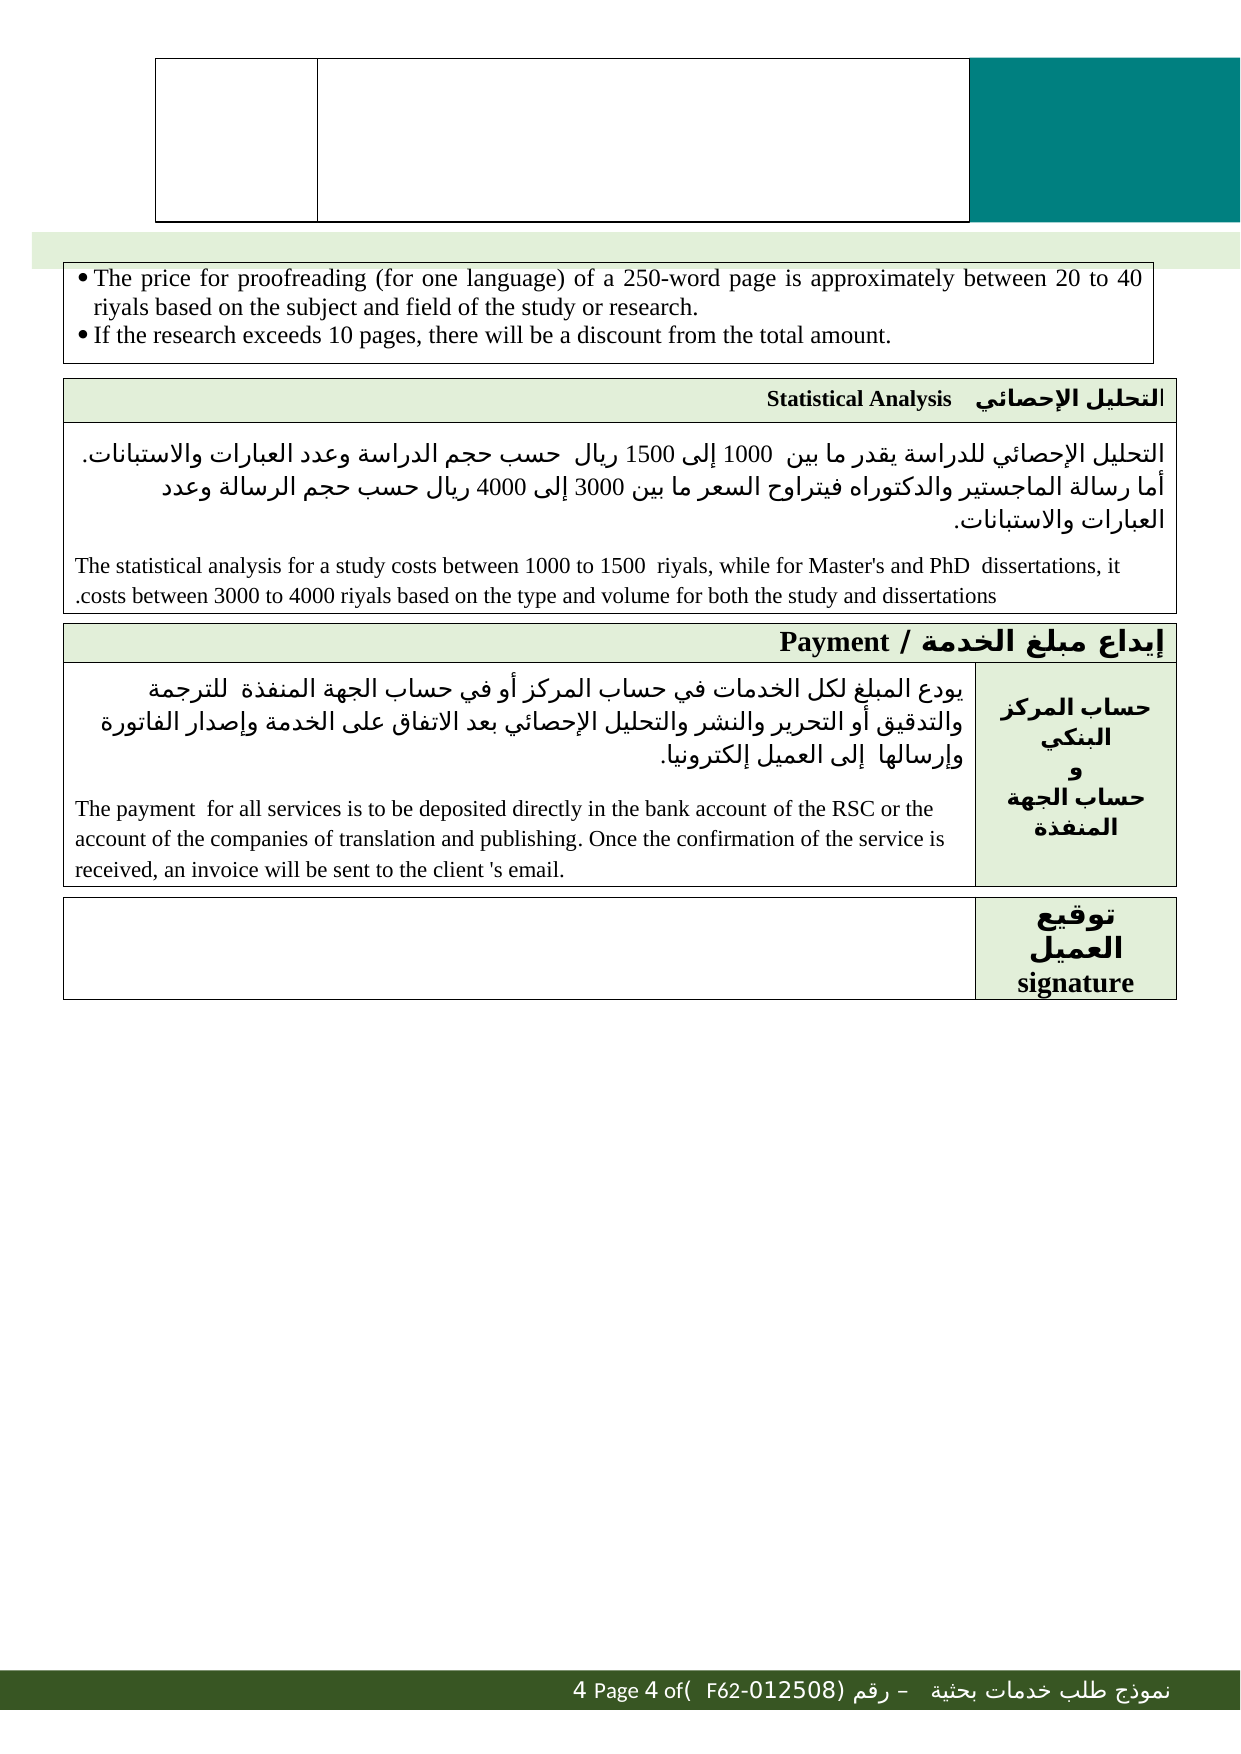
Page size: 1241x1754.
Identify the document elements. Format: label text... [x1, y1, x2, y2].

table_cell التحليل الإحصائي للدراسة يقدر ما بين 1000 إلى 1500 ريال حسب حجم الدراسة وعدد العبارات والاستبانات. أما رسالة الماجستير والدكتوراه فيتراوح السعر ما بين 3000 إلى 4000 ريال حسب حجم الرسالة وعدد العبارات والاستبانات. The statistical analysis for a study costs between 1000 to 1500 riyals, while for Master's and PhD dissertations, it costs between 3000 to 4000 riyals based on the type and volume for both the study and dissertations. [64, 423, 1176, 613]
table_header توقيع العميل signature [976, 898, 1176, 999]
table_header [64, 898, 975, 999]
table_cell يودع المبلغ لكل الخدمات في حساب المركز أو في حساب الجهة المنفذة للترجمة والتدقيق أو التحرير والنشر والتحليل الإحصائي بعد الاتفاق على الخدمة وإصدار الفاتورة وإرسالها إلى العميل إلكترونيا. The payment for all services is to be deposited directly in the bank account of the RSC or the account of the companies of translation and publishing. Once the confirmation of the service is received, an invoice will be sent to the client 's email. [64, 663, 975, 886]
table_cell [64, 263, 1153, 363]
table_header إيداع مبلغ الخدمة / Payment [64, 624, 1176, 662]
table_header التحليل الإحصائي Statistical Analysis [64, 379, 1176, 422]
table_cell حساب المركز البنكي و حساب الجهة المنفذة [976, 663, 1176, 886]
